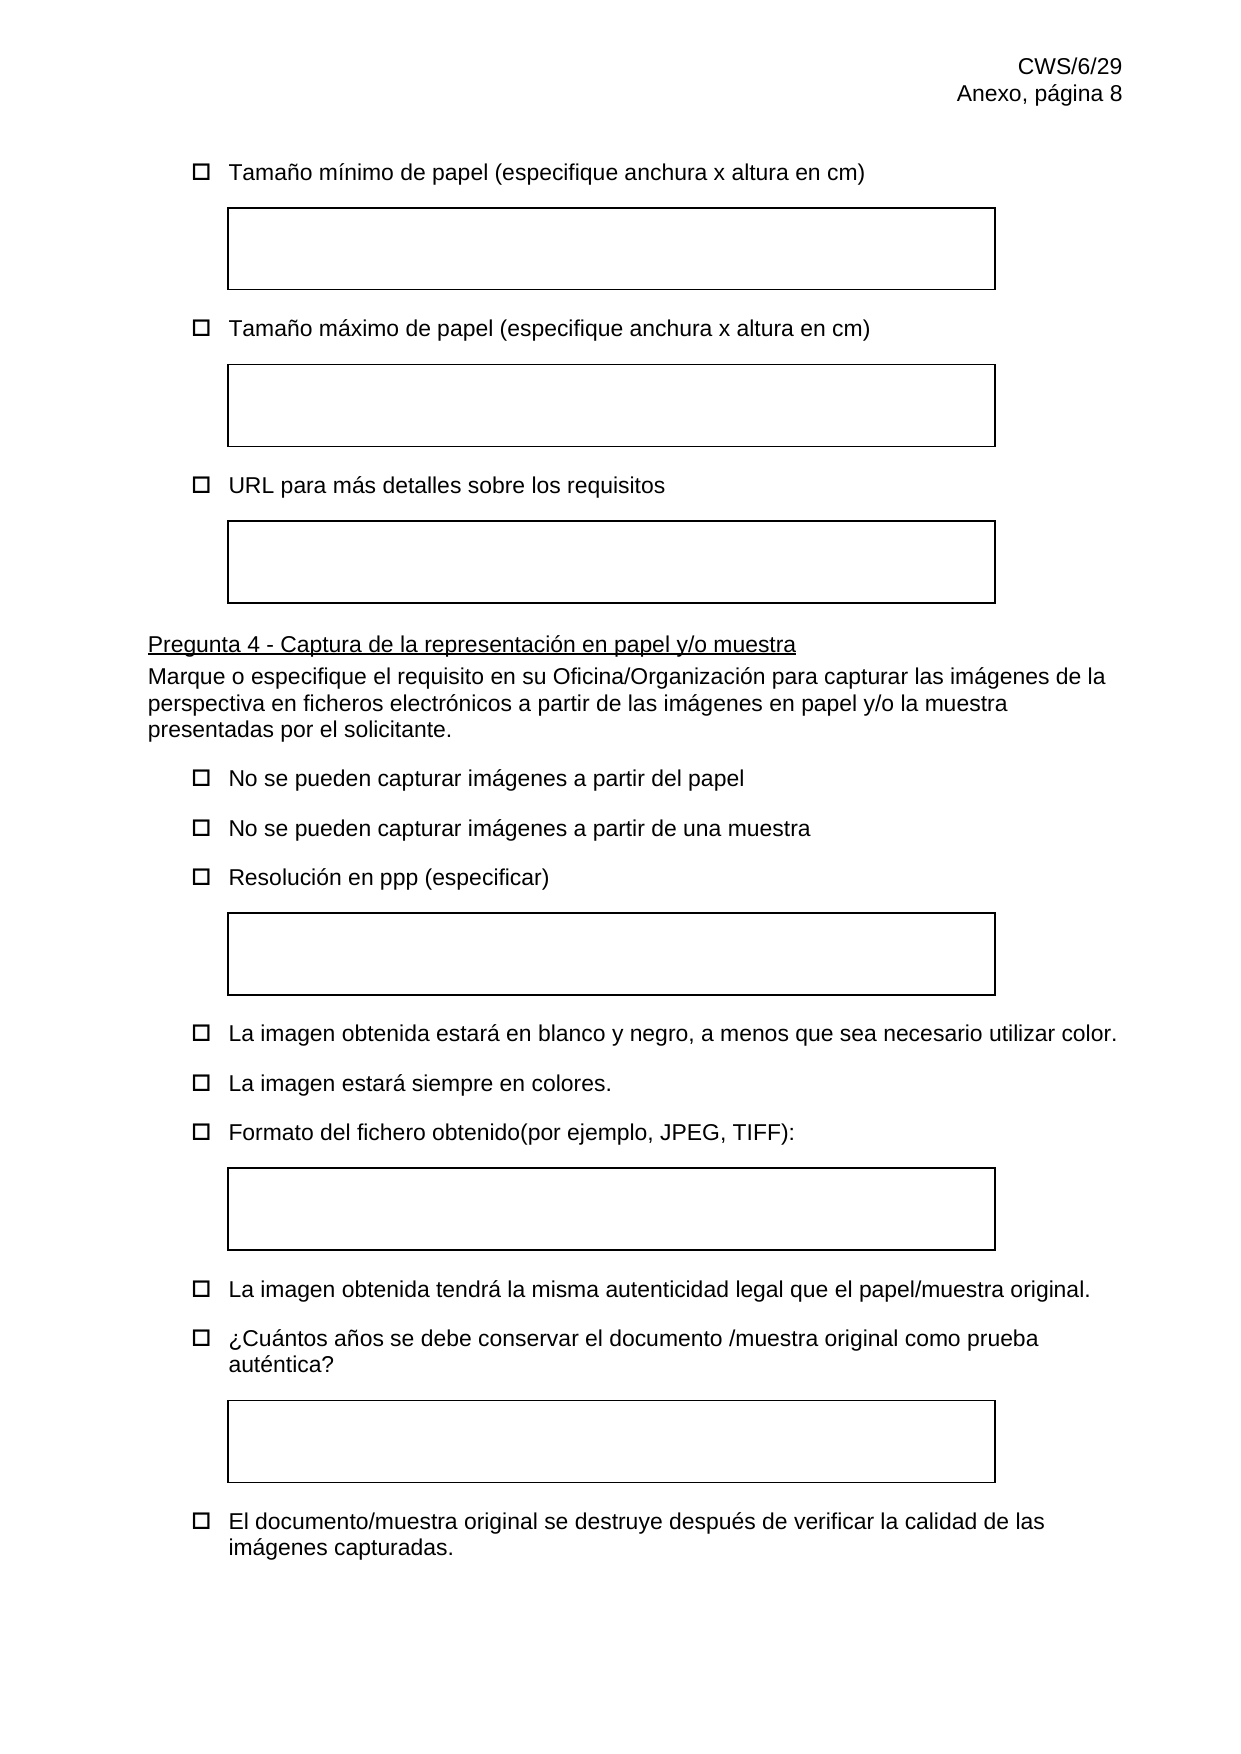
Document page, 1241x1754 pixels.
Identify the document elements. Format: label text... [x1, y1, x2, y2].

list No se pueden capturar imágenes a partir de una muestra [191, 814, 1122, 841]
list Formato del fichero obtenido(por ejemplo, JPEG, TIFF): [191, 1119, 1122, 1145]
list URL para más detalles sobre los requisitos [191, 472, 1122, 498]
list No se pueden capturar imágenes a partir del papel [191, 765, 1122, 792]
list Tamaño mínimo de papel (especifique anchura x altura en cm) [191, 158, 1122, 185]
subtitle Pregunta 4 - Captura de la representación en papel y/o muestra [148, 631, 1122, 657]
list Tamaño máximo de papel (especifique anchura x altura en cm) [191, 315, 1122, 342]
text Marque o especifique el requisito en su Oficina/Organización para capturar las imágenes de la perspectiva en ficheros electrónicos a partir de las imágenes en papel y/o la muestra presentadas por el solicitante. [148, 663, 1122, 742]
list La imagen obtenida estará en blanco y negro, a menos que sea necesario utilizar color. [191, 1020, 1122, 1047]
list ¿Cuántos años se debe conservar el documento /muestra original como prueba auténtica? [191, 1325, 1122, 1378]
list La imagen obtenida tendrá la misma autenticidad legal que el papel/muestra original. [191, 1276, 1122, 1302]
list Resolución en ppp (especificar) [191, 864, 1122, 890]
list El documento/muestra original se destruye después de verificar la calidad de las imágenes capturadas. [191, 1508, 1122, 1561]
list La imagen estará siempre en colores. [191, 1070, 1122, 1096]
